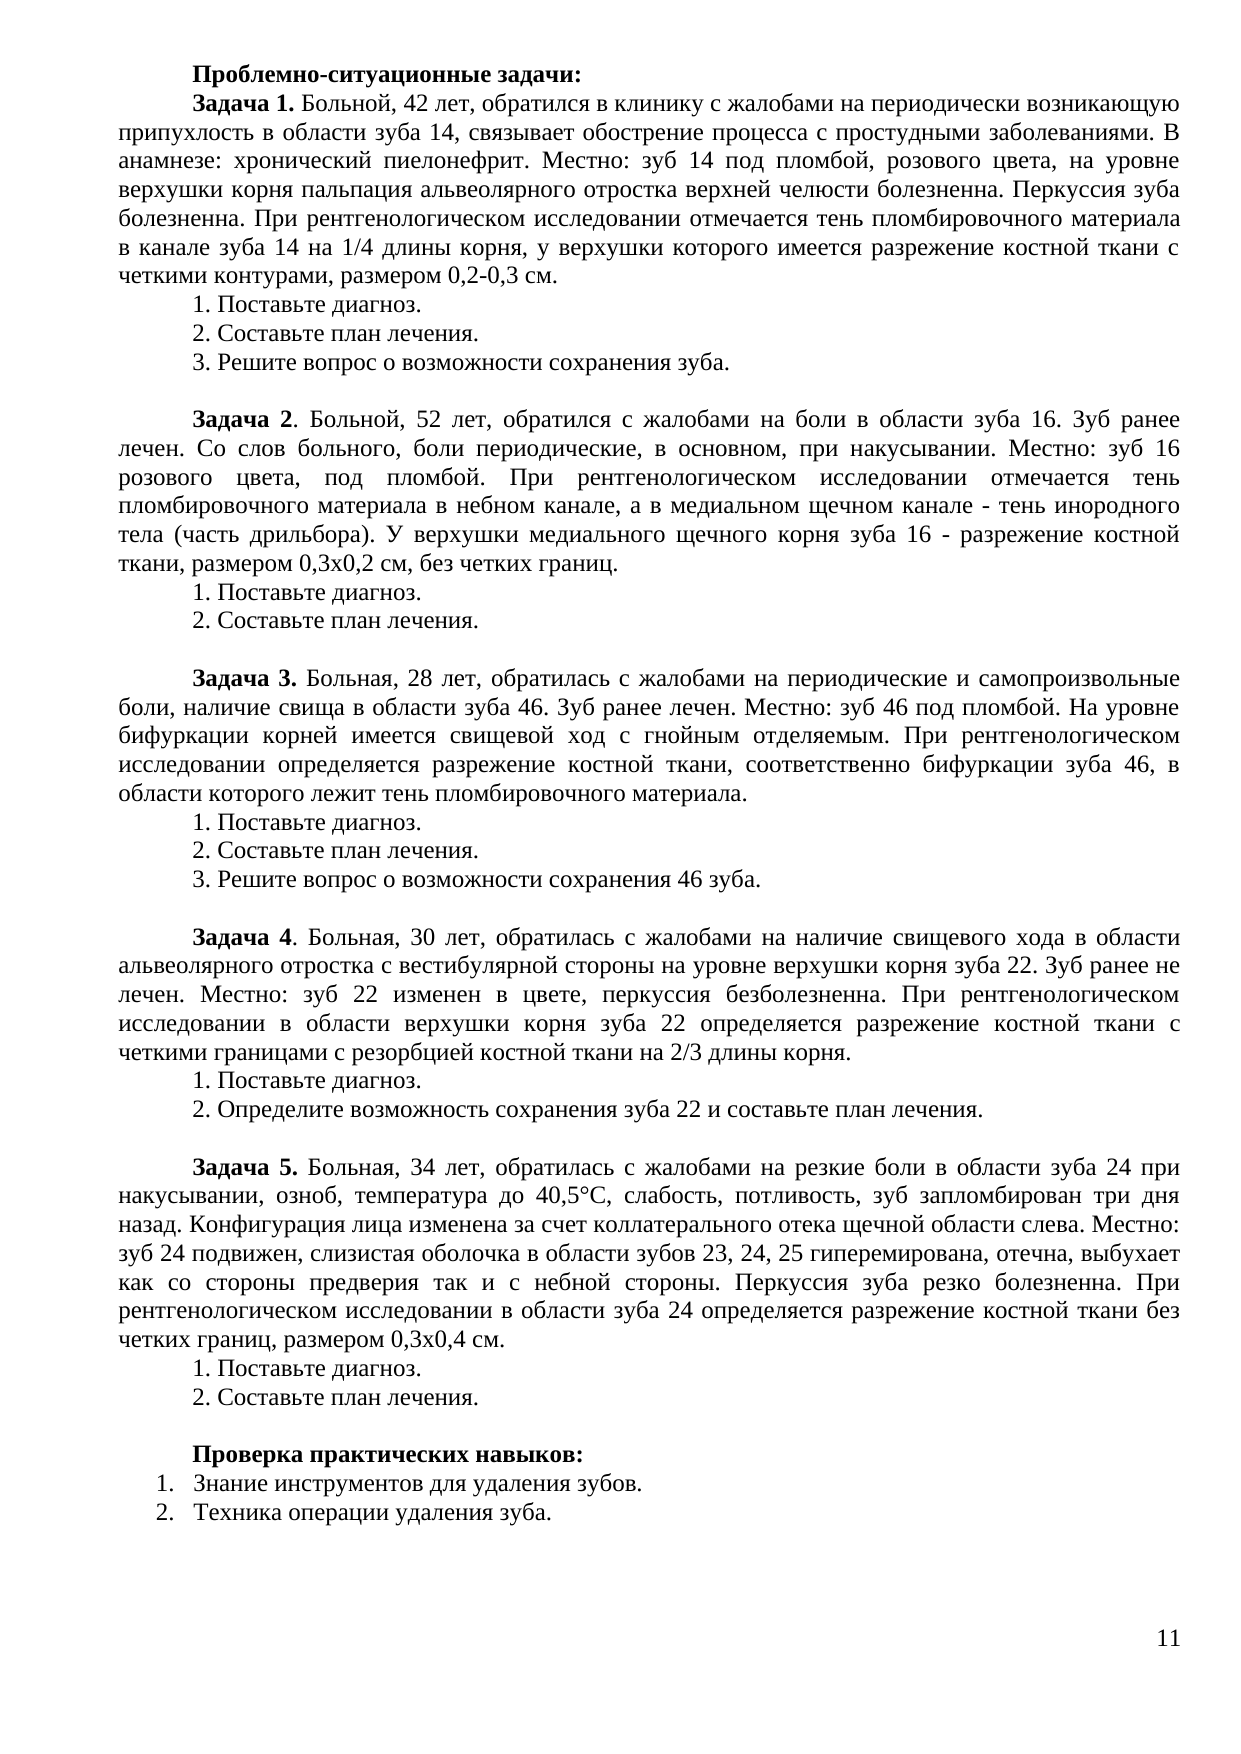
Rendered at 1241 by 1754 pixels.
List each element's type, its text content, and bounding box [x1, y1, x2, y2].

text Задача 1. Больной, 42 лет, обратился в клинику с жалобами на периодически возникающую припухлость в области зуба 14, связывает обострение процесса с простудными заболеваниями. В анамнезе: хронический пиелонефрит. Местно: зуб 14 под пломбой, розового цвета, на уровне верхушки корня пальпация альвеолярного отростка верхней челюсти болезненна. Перкуссия зуба болезненна. При рентгенологическом исследовании отмечается тень пломбировочного материала в канале зуба 14 на 1/4 длины корня, у верхушки которого имеется разрежение костной ткани с четкими контурами, размером 0,2-0,3 см. [118, 88, 1181, 289]
text 1. Поставьте диагноз. [118, 577, 1181, 605]
text Проверка практических навыков: [118, 1439, 1181, 1468]
text 1. Поставьте диагноз. [118, 289, 1181, 318]
text 3. Решите вопрос о возможности сохранения зуба. [118, 347, 1181, 375]
text 3. Решите вопрос о возможности сохранения 46 зуба. [118, 864, 1181, 893]
text Задача 5. Больная, 34 лет, обратилась с жалобами на резкие боли в области зуба 24 при накусывании, озноб, температура до 40,5°С, слабость, потливость, зуб запломбирован три дня назад. Конфигурация лица изменена за счет коллатерального отека щечной области слева. Местно: зуб 24 подвижен, слизистая оболочка в области зубов 23, 24, 25 гиперемирована, отечна, выбухает как со стороны предверия так и с небной стороны. Перкуссия зуба резко болезненна. При рентгенологическом исследовании в области зуба 24 определяется разрежение костной ткани без четких границ, размером 0,3x0,4 см. [118, 1152, 1181, 1353]
list Техника операции удаления зуба. [156, 1497, 1181, 1525]
text 1. Поставьте диагноз. [118, 1065, 1181, 1094]
text Задача 2. Больной, 52 лет, обратился с жалобами на боли в области зуба 16. Зуб ранее лечен. Со слов больного, боли периодические, в основном, при накусывании. Местно: зуб 16 розового цвета, под пломбой. При рентгенологическом исследовании отмечается тень пломбировочного материала в небном канале, а в медиальном щечном канале - тень инородного тела (часть дрильбора). У верхушки медиального щечного корня зуба 16 - разрежение костной ткани, размером 0,3x0,2 см, без четких границ. [118, 404, 1181, 577]
text 2. Определите возможность сохранения зуба 22 и составьте план лечения. [118, 1094, 1181, 1123]
text Задача 4. Больная, 30 лет, обратилась с жалобами на наличие свищевого хода в области альвеолярного отростка с вестибулярной стороны на уровне верхушки корня зуба 22. Зуб ранее не лечен. Местно: зуб 22 изменен в цвете, перкуссия безболезненна. При рентгенологическом исследовании в области верхушки корня зуба 22 определяется разрежение костной ткани с четкими границами с резорбцией костной ткани на 2/3 длины корня. [118, 922, 1181, 1065]
list Знание инструментов для удаления зубов. [156, 1468, 1181, 1497]
text Задача 3. Больная, 28 лет, обратилась с жалобами на периодические и самопроизвольные боли, наличие свища в области зуба 46. Зуб ранее лечен. Местно: зуб 46 под пломбой. На уровне бифуркации корней имеется свищевой ход с гнойным отделяемым. При рентгенологическом исследовании определяется разрежение костной ткани, соответственно бифуркации зуба 46, в области которого лежит тень пломбировочного материала. [118, 663, 1181, 807]
text 1. Поставьте диагноз. [118, 807, 1181, 835]
text Проблемно-ситуационные задачи: [118, 59, 1181, 88]
text 2. Составьте план лечения. [118, 1382, 1181, 1410]
text 2. Составьте план лечения. [118, 835, 1181, 864]
text 2. Составьте план лечения. [118, 605, 1181, 634]
text 1. Поставьте диагноз. [118, 1353, 1181, 1382]
text 2. Составьте план лечения. [118, 318, 1181, 347]
